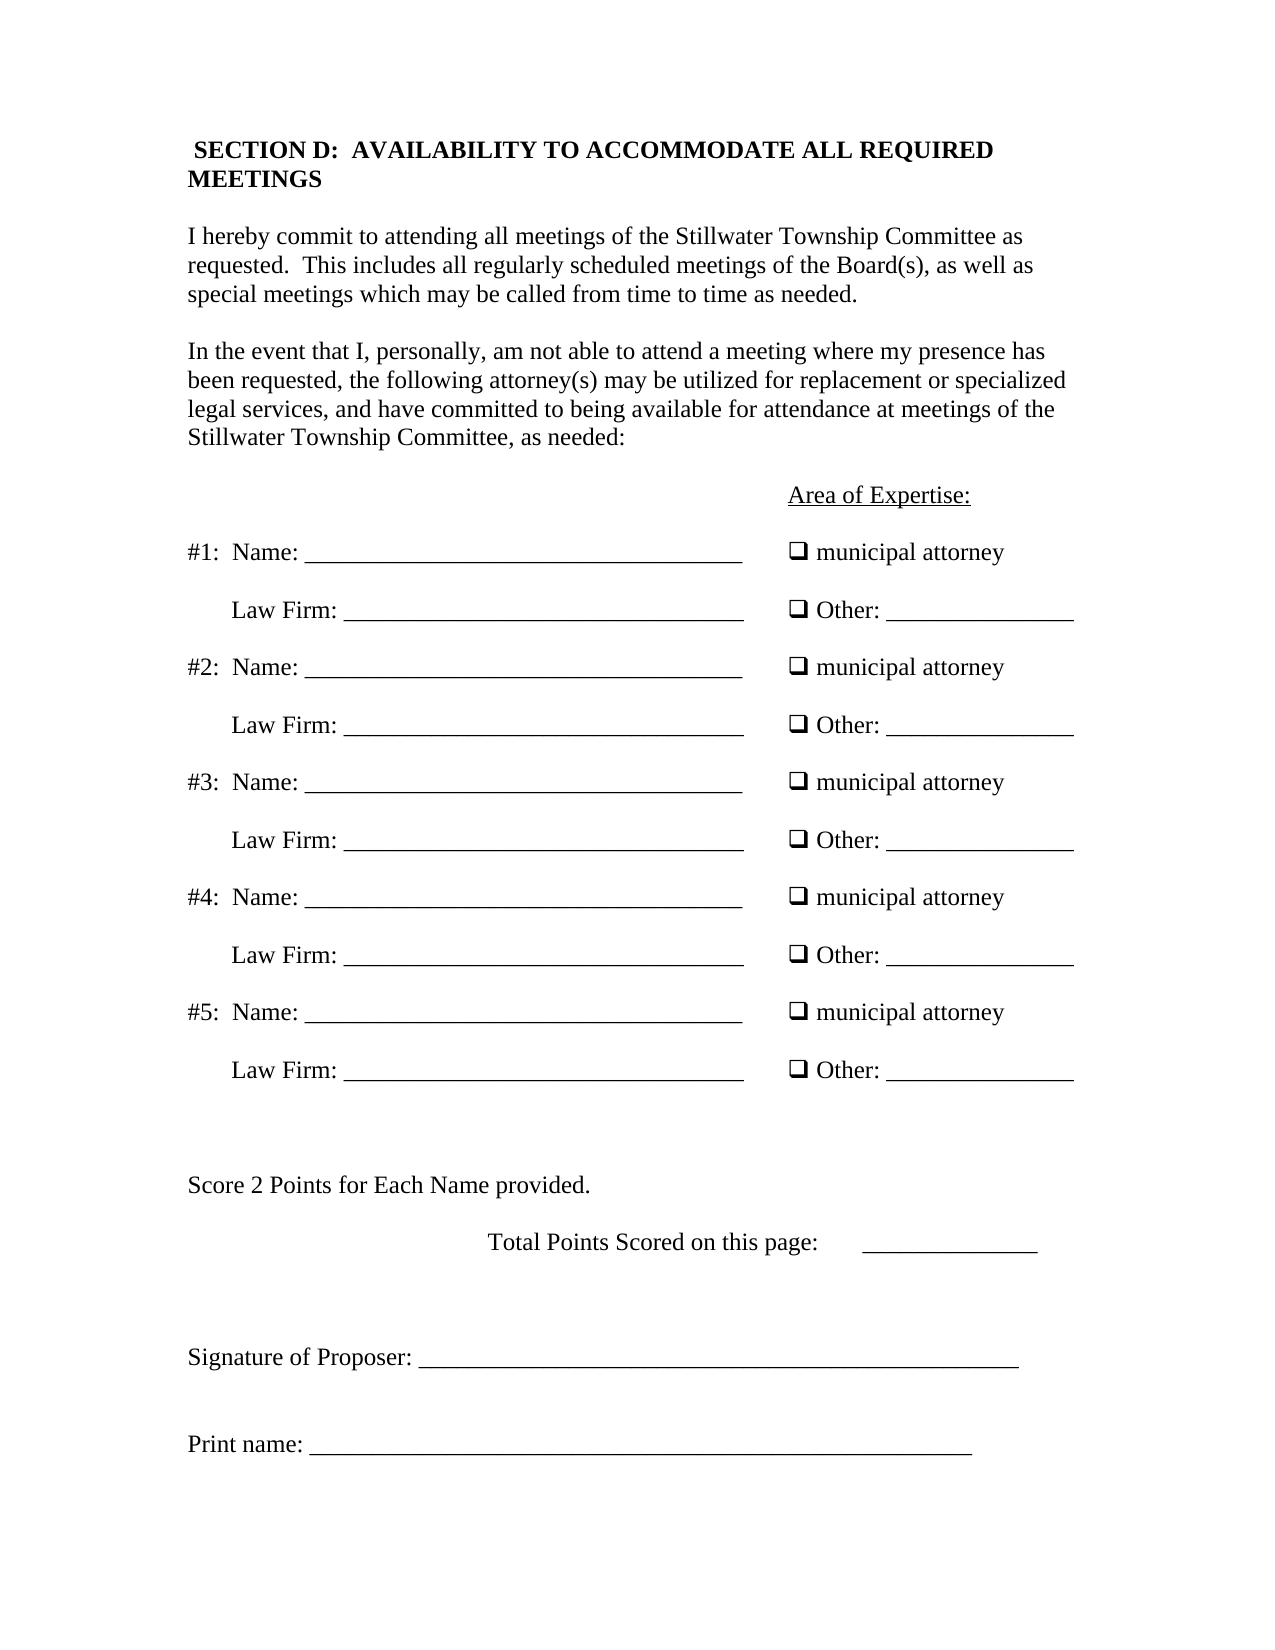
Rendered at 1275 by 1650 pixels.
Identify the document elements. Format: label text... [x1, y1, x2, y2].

text I hereby commit to attending all meetings of the Stillwater Township Committee as requested. This includes all regularly scheduled meetings of the Board(s), as well as special meetings which may be called from time to time as needed. [187, 221, 1087, 307]
text Stillwater Township Committee, as needed: [187, 422, 1087, 451]
text #2: Name: ___________________________________ municipal attorney [187, 652, 1087, 681]
text Law Firm: ________________________________ Other: _______________ [187, 1055, 1087, 1084]
text Law Firm: ________________________________ Other: _______________ [187, 940, 1087, 969]
text #3: Name: ___________________________________ municipal attorney [187, 767, 1087, 796]
text SECTION D: AVAILABILITY TO ACCOMMODATE ALL REQUIRED MEETINGS [187, 135, 1087, 192]
text In the event that I, personally, am not able to attend a meeting where my presence has been requested, the following attorney(s) may be utilized for replacement or specialized legal services, and have committed to being available for attendance at meetings of the [187, 336, 1087, 422]
text #1: Name: ___________________________________ municipal attorney [187, 537, 1087, 566]
text Law Firm: ________________________________ Other: _______________ [187, 825, 1087, 854]
text Print name: _____________________________________________________ [187, 1429, 1087, 1457]
text #5: Name: ___________________________________ municipal attorney [187, 997, 1087, 1026]
text Law Firm: ________________________________ Other: _______________ [187, 710, 1087, 739]
text #4: Name: ___________________________________ municipal attorney [187, 882, 1087, 911]
text Total Points Scored on this page: ______________ [412, 1227, 1087, 1256]
text Area of Expertise: [187, 480, 1087, 509]
text Law Firm: ________________________________ Other: _______________ [187, 595, 1087, 624]
text Score 2 Points for Each Name provided. [187, 1170, 1087, 1199]
text Signature of Proposer: ________________________________________________ [187, 1342, 1087, 1371]
